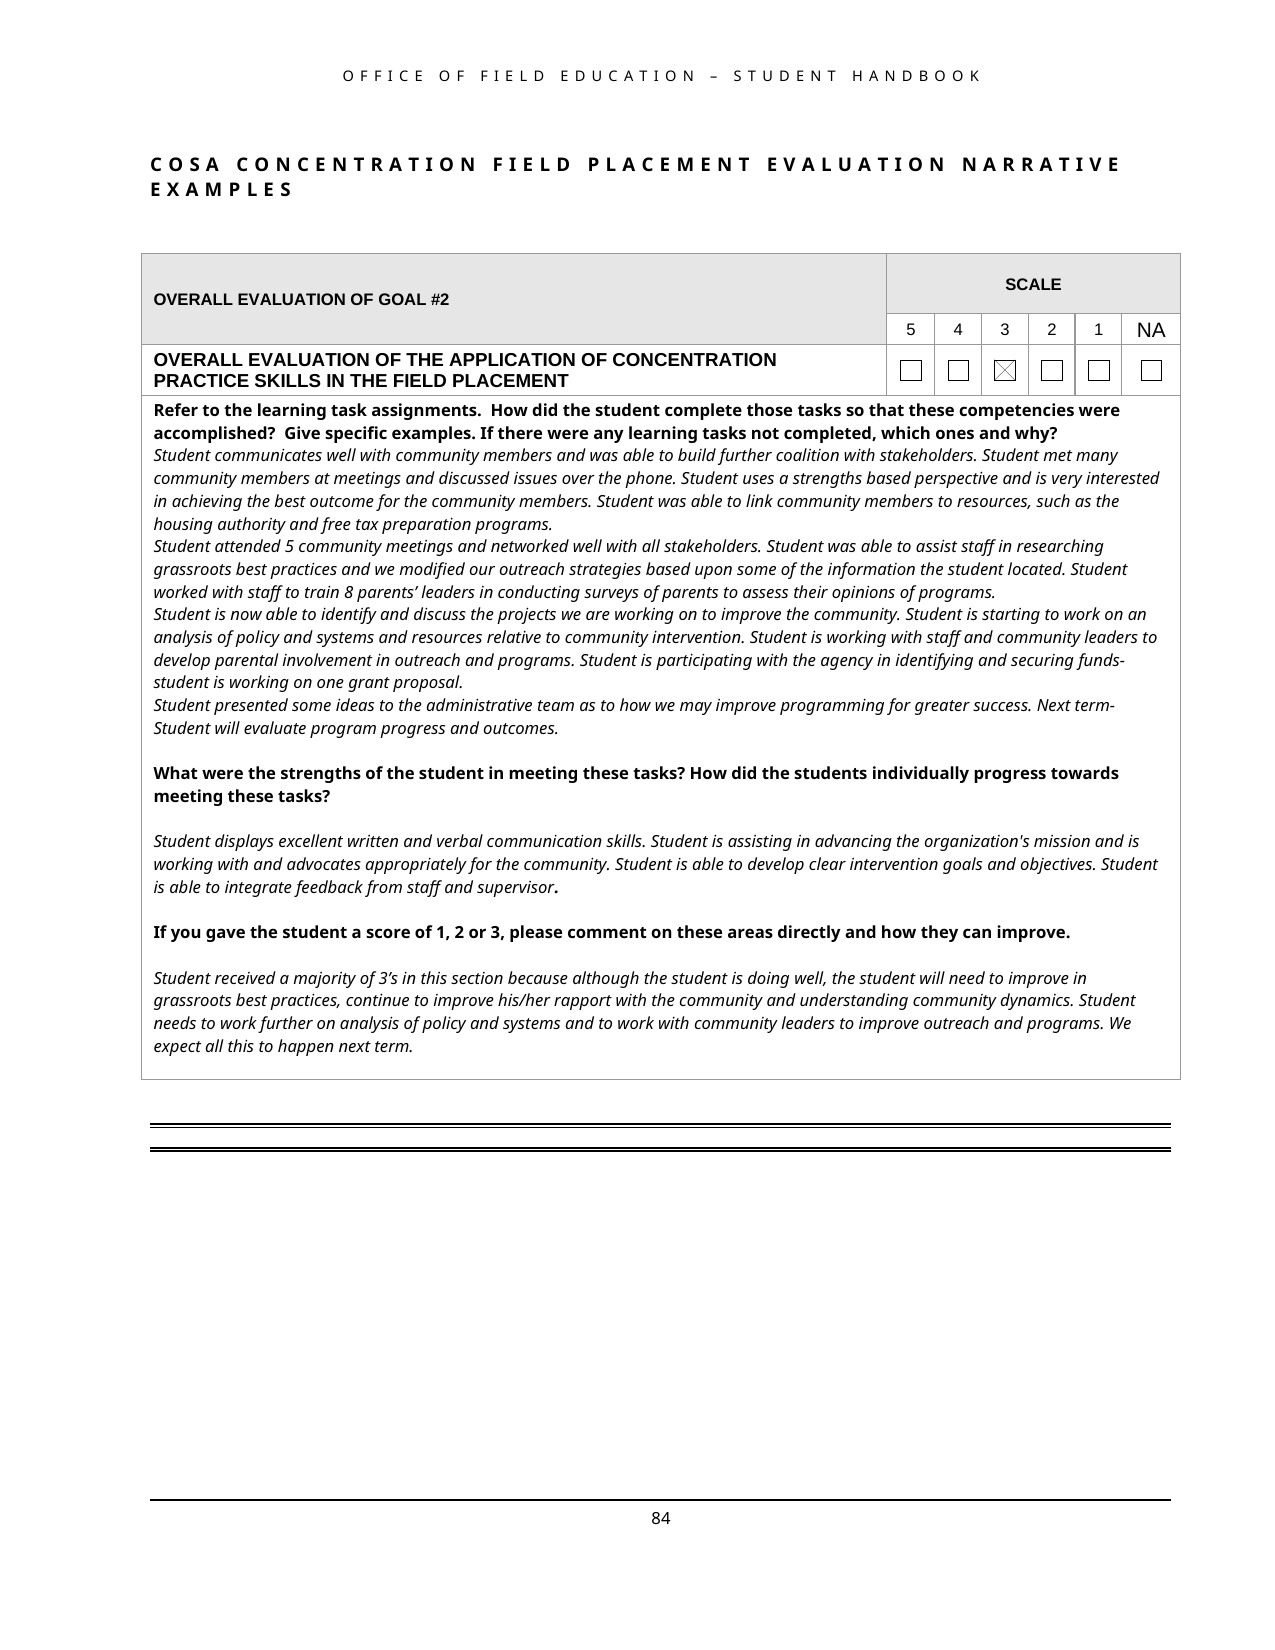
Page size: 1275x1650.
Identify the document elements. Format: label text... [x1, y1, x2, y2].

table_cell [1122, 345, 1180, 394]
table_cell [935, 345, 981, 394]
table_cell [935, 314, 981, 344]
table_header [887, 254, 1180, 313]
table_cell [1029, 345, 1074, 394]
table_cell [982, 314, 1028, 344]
text cosa concentration field placement EVALUATION NARRATIVE EXAMPLES [150, 151, 1171, 202]
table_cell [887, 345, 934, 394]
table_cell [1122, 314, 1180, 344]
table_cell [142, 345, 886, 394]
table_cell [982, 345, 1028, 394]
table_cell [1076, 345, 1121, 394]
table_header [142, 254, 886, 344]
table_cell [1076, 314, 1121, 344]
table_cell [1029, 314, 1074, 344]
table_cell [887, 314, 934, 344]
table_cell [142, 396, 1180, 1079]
